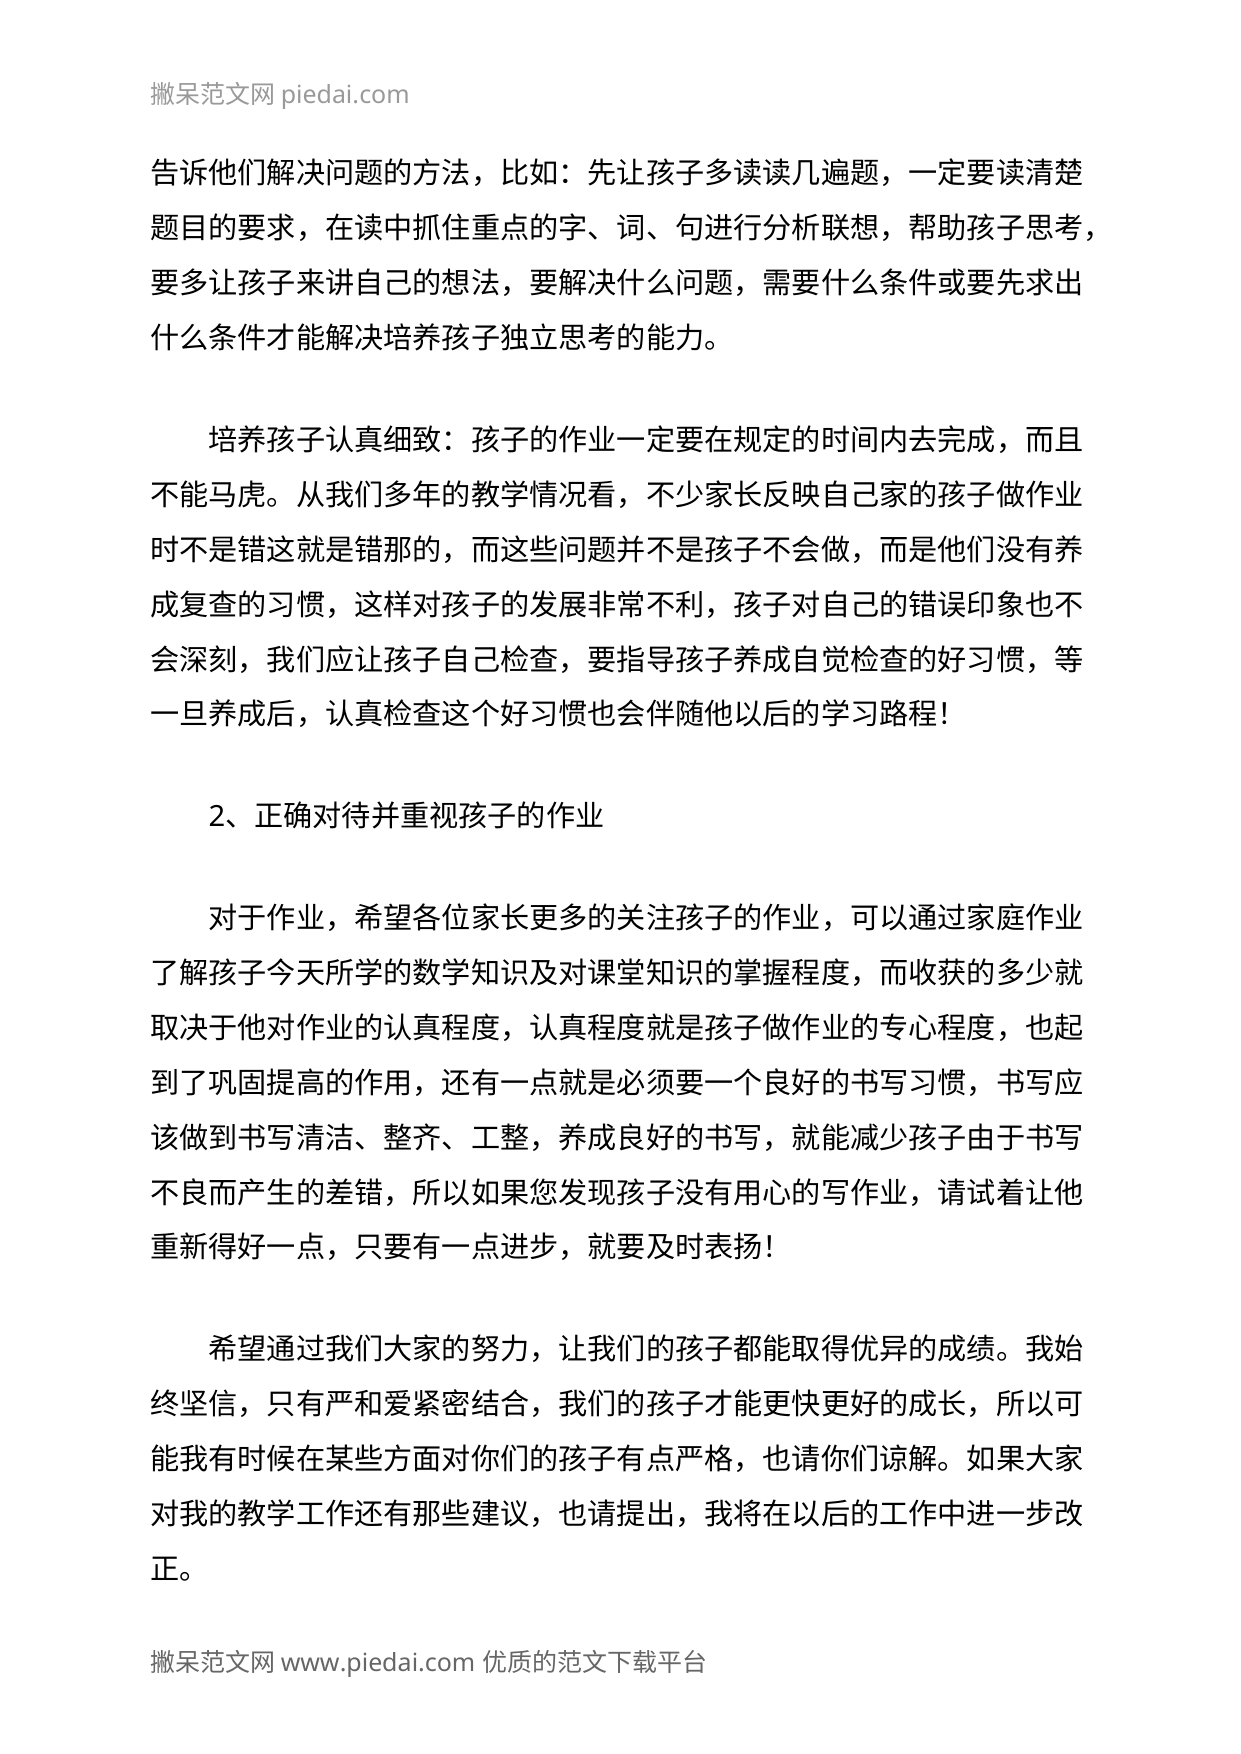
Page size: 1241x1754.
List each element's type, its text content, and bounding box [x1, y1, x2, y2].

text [150, 150, 1090, 357]
text 对于作业，希望各位家长更多的关注孩子的作业，可以通过家庭作业了解孩子今天所学的数学知识及对课堂知识的掌握程度，而收获的多少就取决于他对作业的认真程度，认真程度就是孩子做作业的专心程度，也起到了巩固提高的作用，还有一点就是必须要一个良好的书写习惯，书写应该做到书写清洁、整齐、工整，养成良好的书写，就能减少孩子由于书写不良而产生的差错，所以如果您发现孩子没有用心的写作业，请试着让他重新得好一点，只要有一点进步，就要及时表扬！ [150, 895, 1090, 1266]
text 培养孩子认真细致：孩子的作业一定要在规定的时间内去完成，而且不能马虎。从我们多年的教学情况看，不少家长反映自己家的孩子做作业时不是错这就是错那的，而这些问题并不是孩子不会做，而是他们没有养成复查的习惯，这样对孩子的发展非常不利，孩子对自己的错误印象也不会深刻，我们应让孩子自己检查，要指导孩子养成自觉检查的好习惯，等一旦养成后，认真检查这个好习惯也会伴随他以后的学习路程！ [150, 416, 1090, 733]
text 希望通过我们大家的努力，让我们的孩子都能取得优异的成绩。我始终坚信，只有严和爱紧密结合，我们的孩子才能更快更好的成长，所以可能我有时候在某些方面对你们的孩子有点严格，也请你们谅解。如果大家对我的教学工作还有那些建议，也请提出，我将在以后的工作中进一步改正。 [150, 1326, 1090, 1588]
text 2、正确对待并重视孩子的作业 [150, 793, 1090, 835]
